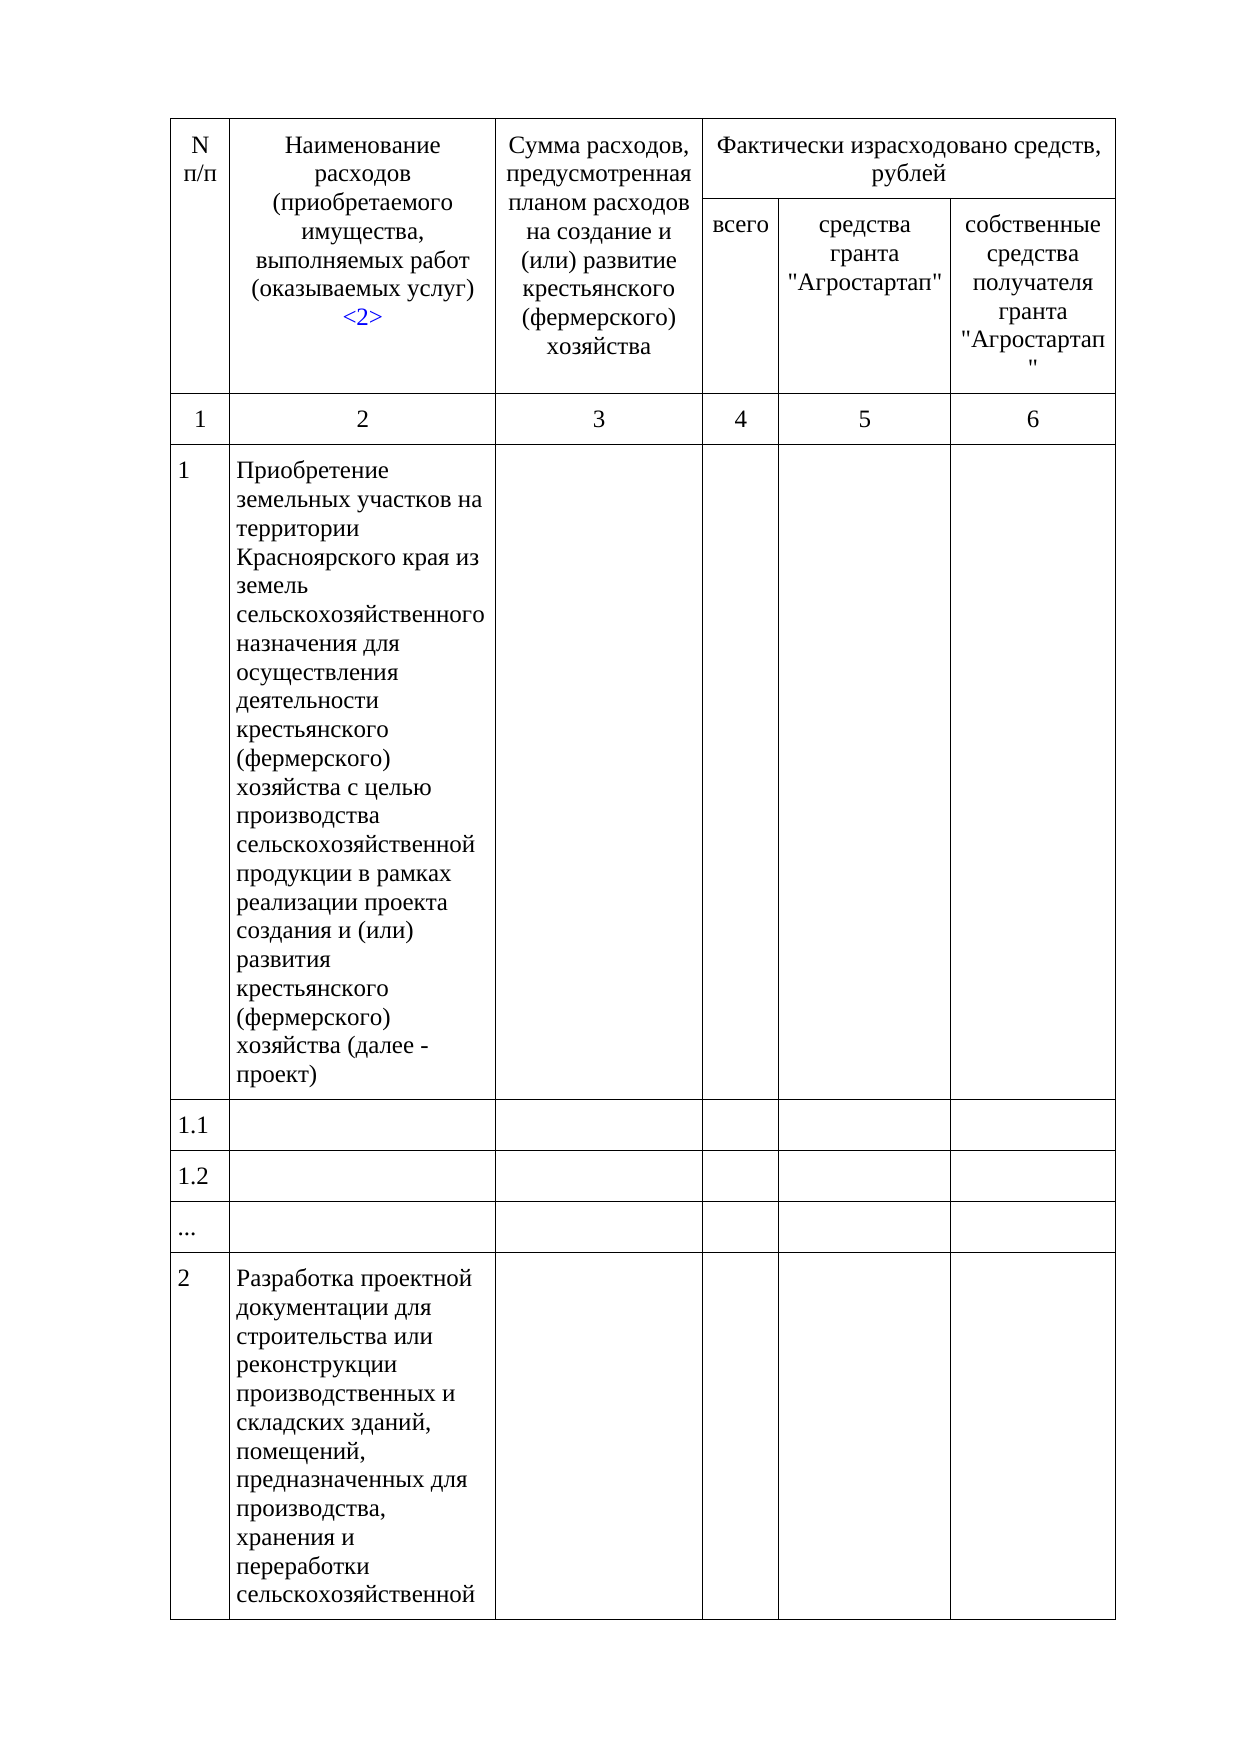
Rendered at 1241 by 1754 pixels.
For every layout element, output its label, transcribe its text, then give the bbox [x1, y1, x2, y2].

table_header Фактически израсходовано средств, рублей [703, 119, 1115, 198]
table_cell [703, 1100, 778, 1149]
table_header N п/п [171, 119, 229, 393]
table_cell [703, 1253, 778, 1619]
table_cell [951, 1202, 1115, 1252]
table_cell [703, 1202, 778, 1252]
table_cell [779, 1151, 950, 1201]
table_cell [496, 445, 702, 1098]
table_cell [703, 445, 778, 1098]
table_cell 1.2 [171, 1151, 229, 1201]
table_cell 4 [703, 394, 778, 444]
table_cell 3 [496, 394, 702, 444]
table_cell [496, 1100, 702, 1149]
table_cell [496, 1202, 702, 1252]
table_cell средства гранта "Агростартап" [779, 199, 950, 393]
table_cell [951, 445, 1115, 1098]
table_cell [230, 1253, 495, 1619]
table_cell 6 [951, 394, 1115, 444]
table_cell [230, 1100, 495, 1149]
table_cell [496, 1151, 702, 1201]
table_cell ... [171, 1202, 229, 1252]
table_cell [951, 1253, 1115, 1619]
table_cell [779, 445, 950, 1098]
table_cell [230, 1202, 495, 1252]
table_cell собственные средства получателя гранта "Агростартап" [951, 199, 1115, 393]
table_cell [230, 1151, 495, 1201]
table_cell 1 [171, 394, 229, 444]
table_cell [703, 1151, 778, 1201]
table_cell 1.1 [171, 1100, 229, 1149]
table_cell [779, 1100, 950, 1149]
table_cell 2 [230, 394, 495, 444]
table_cell [779, 1202, 950, 1252]
table_cell 5 [779, 394, 950, 444]
table_cell Приобретение земельных участков на территории Красноярского края из земель сельскохозяйственного назначения для осуществления деятельности крестьянского (фермерского) хозяйства с целью производства сельскохозяйственной продукции в рамках реализации проекта создания и (или) развития крестьянского (фермерского) хозяйства (далее - проект) [230, 445, 495, 1098]
table_header Наименование расходов (приобретаемого имущества, выполняемых работ (оказываемых услуг) <2> [230, 119, 495, 393]
table_header Сумма расходов, предусмотренная планом расходов на создание и (или) развитие крестьянского (фермерского) хозяйства [496, 119, 702, 393]
table_cell [496, 1253, 702, 1619]
table_cell [951, 1151, 1115, 1201]
table_cell [779, 1253, 950, 1619]
table_cell 1 [171, 445, 229, 1098]
table_cell 2 [171, 1253, 229, 1619]
table_cell всего [703, 199, 778, 393]
table_cell [951, 1100, 1115, 1149]
